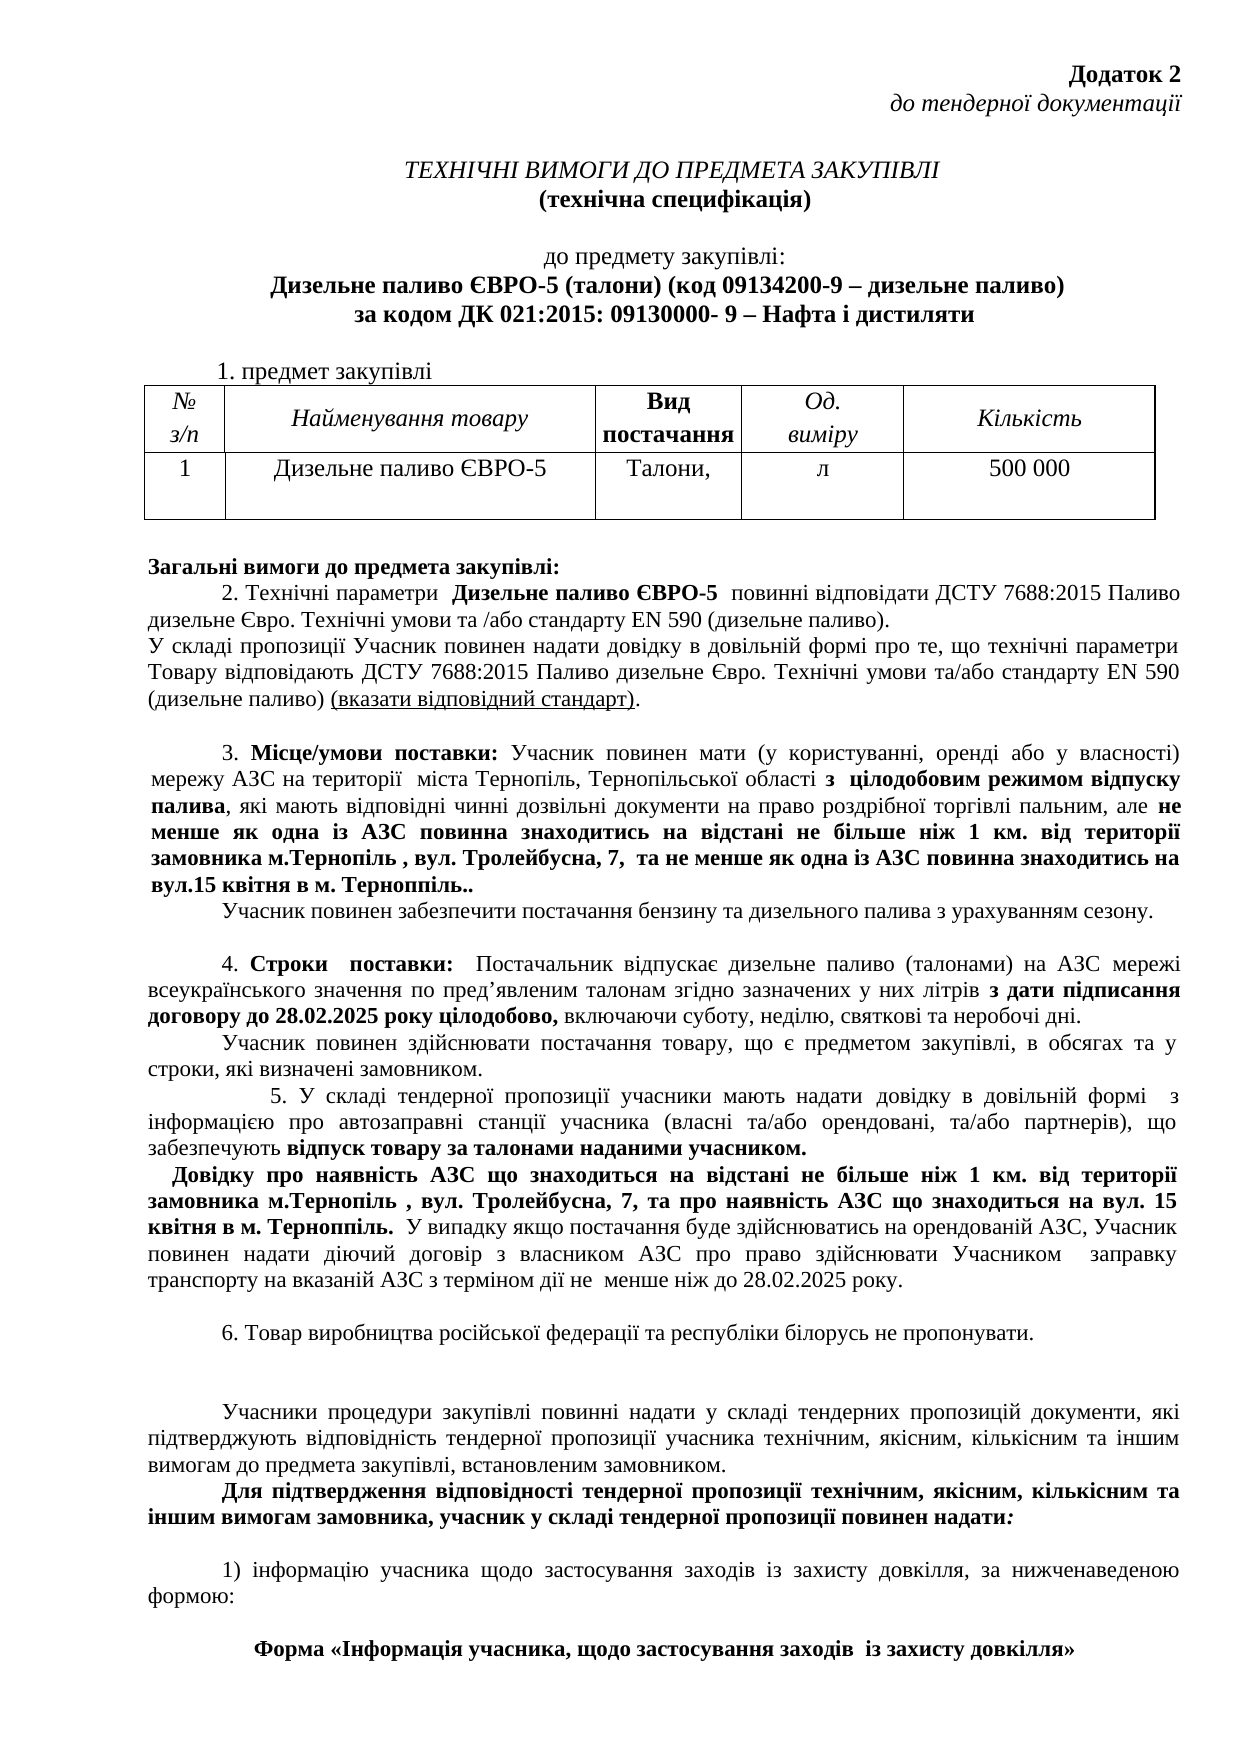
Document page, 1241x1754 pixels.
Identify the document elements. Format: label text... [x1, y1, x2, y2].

text ТЕХНІЧНІ ВИМОГИ ДО ПРЕДМЕТА ЗАКУПІВЛІ [118, 155, 1181, 184]
text Форма «Інформація учасника, щодо застосування заходів із захисту довкілля» [148, 1635, 1181, 1661]
text Для підтвердження відповідності тендерної пропозиції технічним, якісним, кількісним та іншим вимогам замовника, учасник у складі тендерної пропозиції повинен надати: [148, 1477, 1181, 1530]
text (технічна специфікація) [118, 184, 1181, 213]
text 5. У складі тендерної пропозиції учасники мають надати довідку в довільній формі з інформацією про автозаправні станції учасника (власні та/або орендовані, та/або партнерів), що забезпечують відпуск товару за талонами наданими учасником. [148, 1082, 1179, 1161]
table_cell Талони, [596, 453, 741, 519]
table_header Найменування товару [225, 386, 595, 452]
text Учасники процедури закупівлі повинні надати у складі тендерних пропозицій документи, які підтверджують відповідність тендерної пропозиції учасника технічним, якісним, кількісним та іншим вимогам до предмета закупівлі, встановленим замовником. [148, 1398, 1181, 1477]
table_cell л [742, 453, 903, 519]
text 2. Технічні параметри Дизельне паливо ЄВРО-5 повинні відповідати ДСТУ 7688:2015 Паливо дизельне Євро. Технічні умови та /або стандарту EN 590 (дизельне паливо). [148, 579, 1181, 632]
table_header Од. виміру [742, 386, 903, 452]
text У складі пропозиції Учасник повинен надати довідку в довільній формі про те, що технічні параметри Товару відповідають ДСТУ 7688:2015 Паливо дизельне Євро. Технічні умови та/або стандарту EN 590 (дизельне паливо) (вказати відповідний стандарт). [148, 632, 1181, 711]
text Загальні вимоги до предмета закупівлі: [148, 553, 1181, 579]
text Додаток 2 [148, 59, 1181, 88]
table_header Вид постачання [596, 386, 741, 452]
text 4. Строки поставки: Постачальник відпускає дизельне паливо (талонами) на АЗС мережі всеукраїнського значення по пред’явленим талонам згідно зазначених у них літрів з дати підписання договору до 28.02.2025 року цілодобово, включаючи суботу, неділю, святкові та неробочі дні. [148, 950, 1181, 1029]
text 1. предмет закупівлі [148, 356, 1181, 385]
table_cell Дизельне паливо ЄВРО-5 [226, 453, 595, 519]
text до тендерної документації [148, 88, 1181, 117]
table_cell 1 [145, 453, 225, 519]
text Дизельне паливо ЄВРО-5 (талони) (код 09134200-9 – дизельне паливо) [148, 270, 1181, 299]
text за кодом ДК 021:2015: 09130000- 9 – Нафта і дистиляти [148, 299, 1181, 328]
text до предмету закупівлі: [148, 241, 1181, 270]
text Учасник повинен забезпечити постачання бензину та дизельного палива з урахуванням сезону. [148, 897, 1179, 923]
text Учасник повинен здійснювати постачання товару, що є предметом закупівлі, в обсягах та у строки, які визначені замовником. [148, 1029, 1179, 1082]
text Довідку про наявність АЗС що знаходиться на відстані не більше ніж 1 км. від території замовника м.Тернопіль , вул. Тролейбусна, 7, та про наявність АЗС що знаходиться на вул. 15 квітня в м. Терноппіль. У випадку якщо постачання буде здійснюватись на орендованій АЗС, Учасник повинен надати діючий договір з власником АЗС про право здійснювати Учасником заправку транспорту на вказаній АЗС з терміном дії не менше ніж до 28.02.2025 року. [148, 1161, 1179, 1292]
text 1) інформацію учасника щодо застосування заходів із захисту довкілля, за нижченаведеною формою: [148, 1556, 1181, 1609]
text 6. Товар виробництва російської федерації та республіки білорусь не пропонувати. [148, 1319, 1181, 1345]
table_cell 500 000 [904, 453, 1154, 519]
table_header Кількість [904, 386, 1154, 452]
text 3. Місце/умови поставки: Учасник повинен мати (у користуванні, оренді або у власності) мережу АЗС на території міста Тернопіль, Тернопільської області з цілодобовим режимом відпуску палива, які мають відповідні чинні дозвільні документи на право роздрібної торгівлі пальним, але не менше як одна із АЗС повинна знаходитись на відстані не більше ніж 1 км. від території замовника м.Тернопіль , вул. Тролейбусна, 7, та не менше як одна із АЗС повинна знаходитись на вул.15 квітня в м. Терноппіль.. [151, 739, 1181, 897]
table_header № з/п [145, 386, 224, 452]
